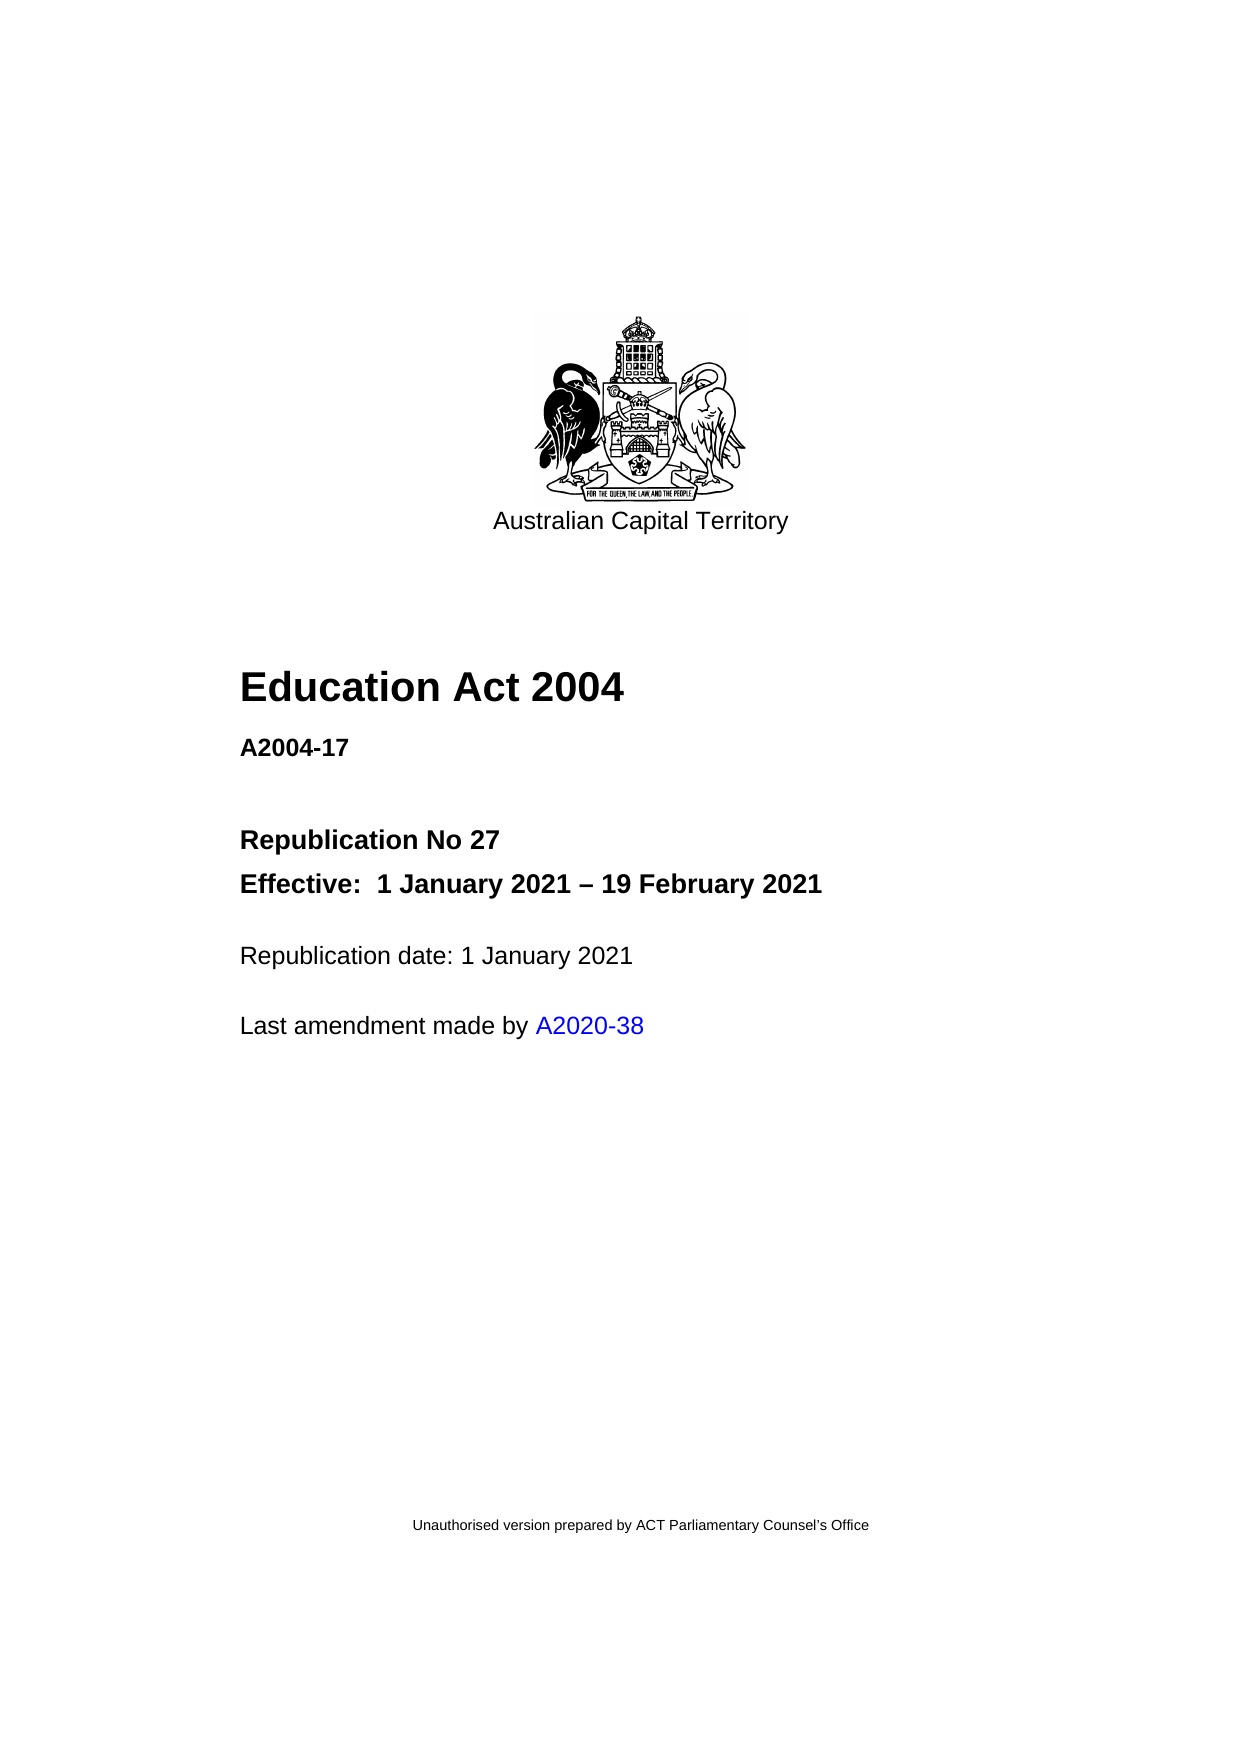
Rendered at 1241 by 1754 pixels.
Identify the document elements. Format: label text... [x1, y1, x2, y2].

text Republication No 27 [239, 824, 1042, 855]
text Australian Capital Territory [239, 506, 1042, 535]
picture [531, 312, 751, 507]
text Effective: 1 January 2021 – 19 February 2021 [239, 868, 1042, 899]
text A2004-17 [239, 733, 1042, 762]
text Republication date: 1 January 2021 [239, 941, 1042, 969]
text Education Act 2004 [239, 662, 1042, 710]
text Last amendment made by A2020-38 [239, 1011, 1042, 1040]
